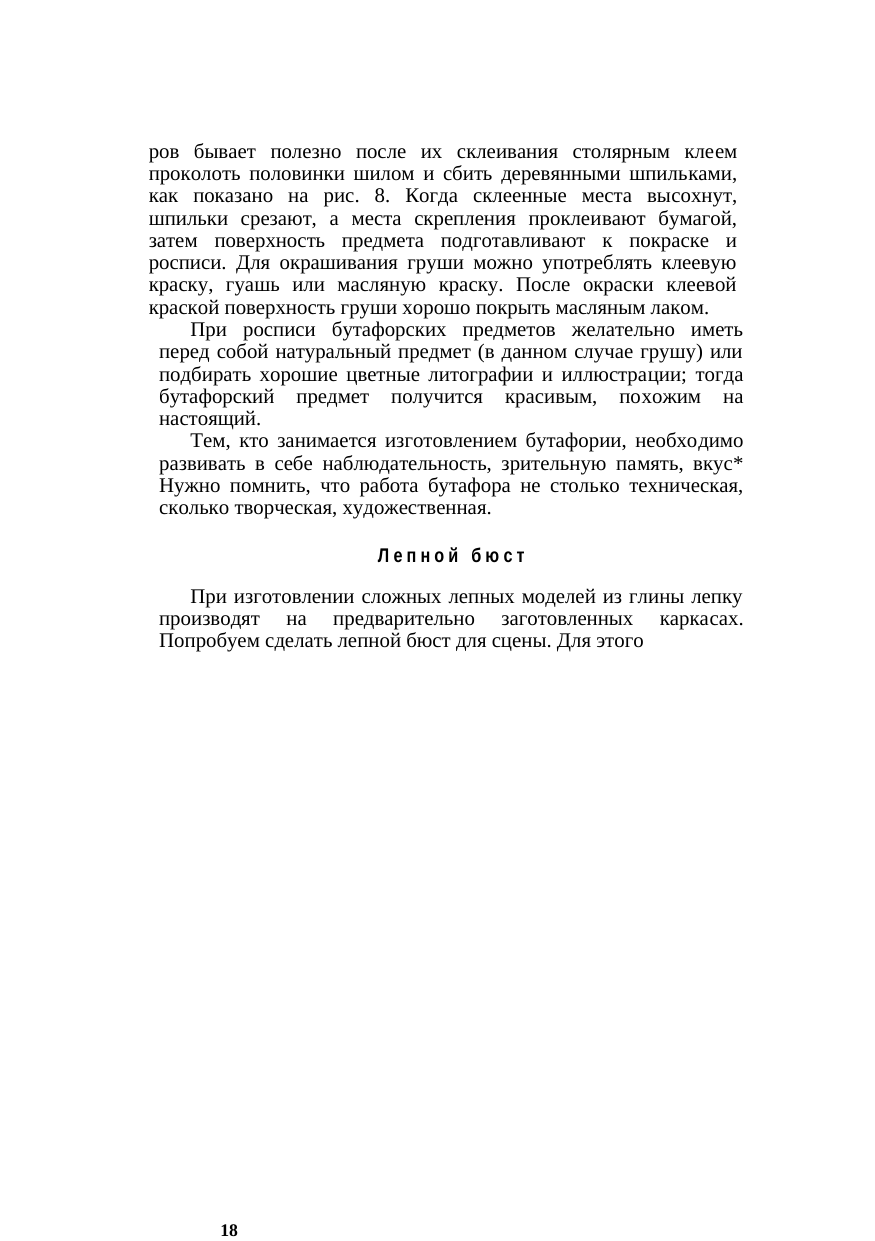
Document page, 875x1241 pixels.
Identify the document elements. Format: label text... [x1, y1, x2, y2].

text Лепной бюст [378, 546, 745, 566]
text При изготовлении сложных лепных моделей из глины лепку производят на предварительно заготовленных каркасах. Попробуем сделать лепной бюст для сцены. Для этого [159, 586, 743, 652]
text Тем, кто занимается изготовлением бутафории, необходимо развивать в себе наблюдательность, зрительную память, вкус* Нужно помнить, что работа бутафора не столько техническая, сколько творческая, художественная. [159, 430, 743, 519]
text При росписи бутафорских предметов желательно иметь перед собой натуральный предмет (в данном случае грушу) или подбирать хорошие цветные литографии и иллюстрации; тогда бутафорский предмет получится красивым, похожим на настоящий. [159, 319, 743, 430]
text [148, 140, 737, 319]
